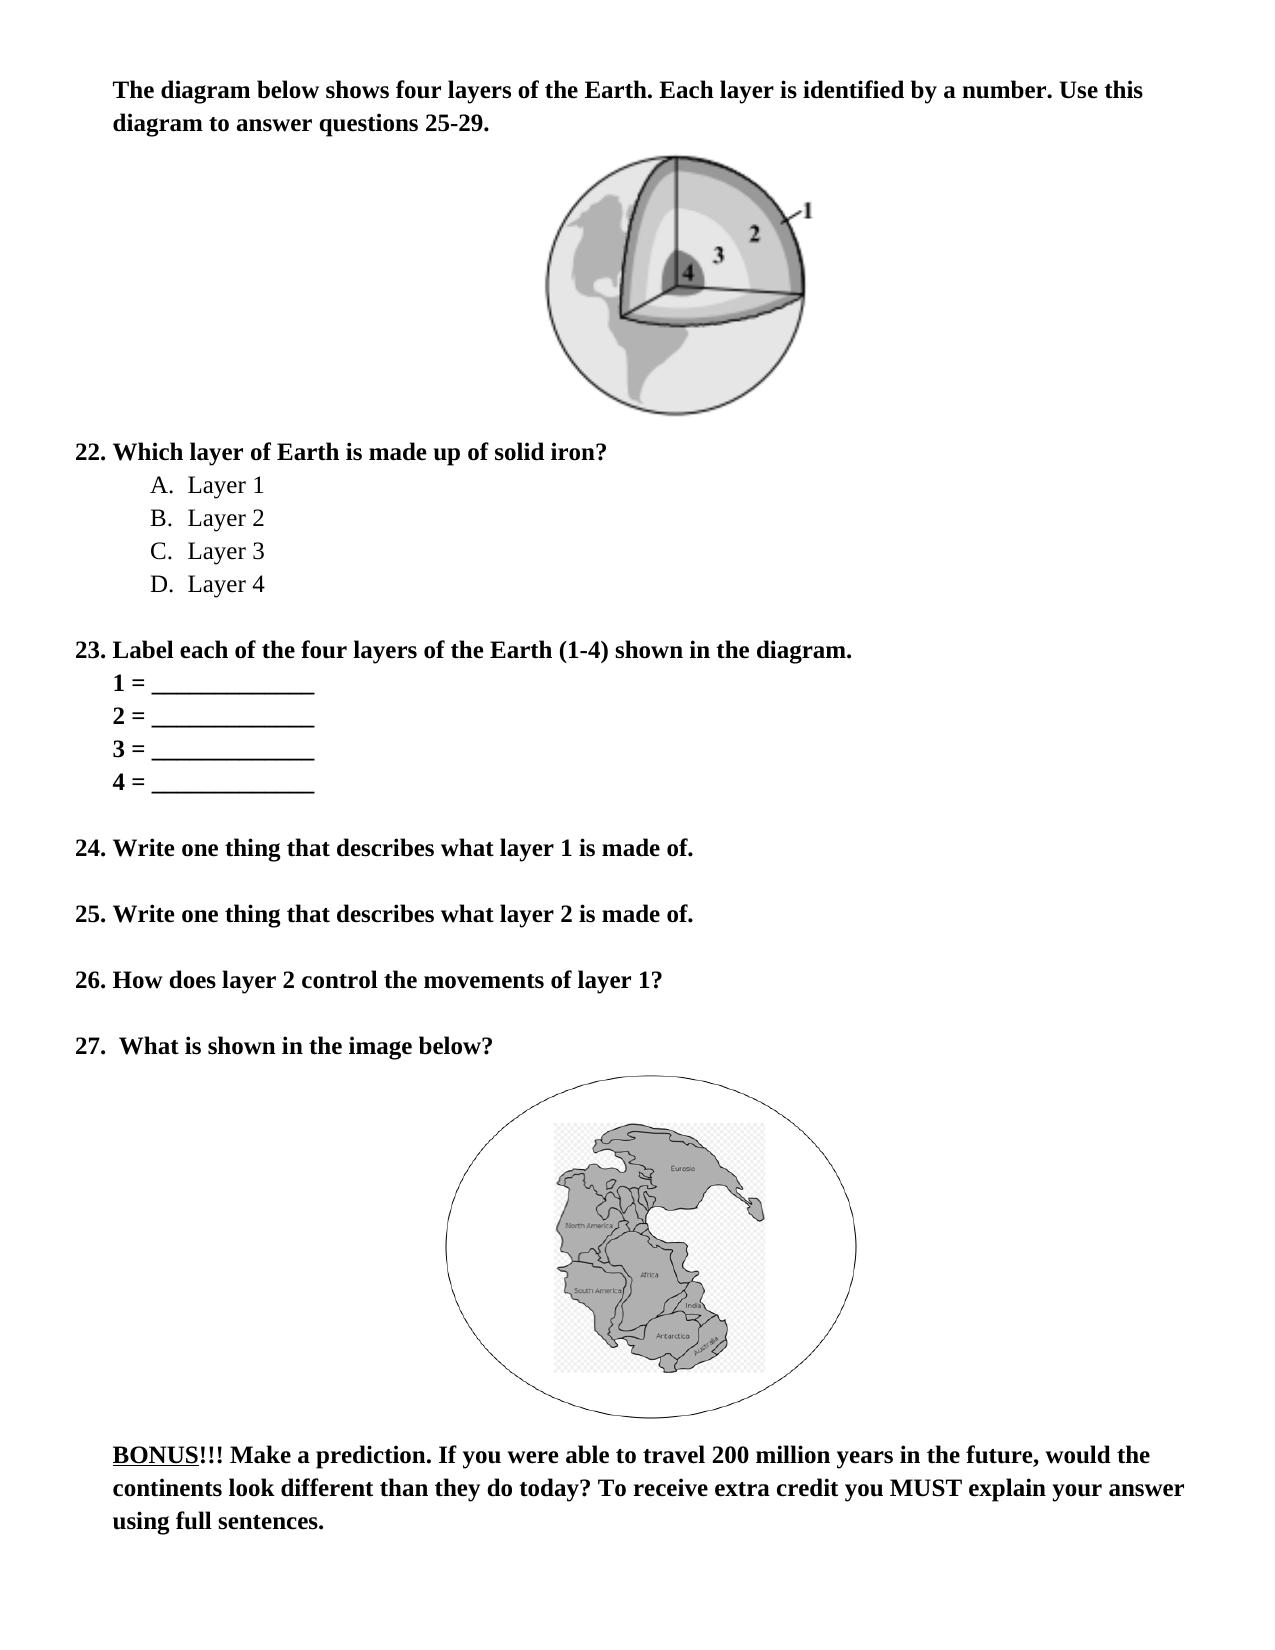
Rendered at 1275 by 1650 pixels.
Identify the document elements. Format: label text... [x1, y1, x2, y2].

picture [121, 141, 1192, 433]
list 1 = _____________ [112, 668, 1200, 697]
list Write one thing that describes what layer 1 is made of. [75, 833, 1200, 862]
list Layer 3 [150, 536, 1200, 565]
list The diagram below shows four layers of the Earth. Each layer is identified by a number. Use this diagram to answer questions 25-29. [112, 75, 1200, 137]
list Label each of the four layers of the Earth (1-4) shown in the diagram. [75, 635, 1200, 664]
list Layer 2 [150, 503, 1200, 532]
list BONUS!!! Make a prediction. If you were able to travel 200 million years in the future, would the continents look different than they do today? To receive extra credit you MUST explain your answer using full sentences. [112, 1440, 1200, 1535]
list 3 = _____________ [112, 734, 1200, 763]
list 2 = _____________ [112, 701, 1200, 730]
picture [401, 1064, 912, 1436]
list Which layer of Earth is made up of solid iron? [75, 437, 1200, 466]
list What is shown in the image below? [75, 1031, 1200, 1060]
list Layer 4 [150, 569, 1200, 598]
list Layer 1 [150, 470, 1200, 499]
list How does layer 2 control the movements of layer 1? [75, 965, 1200, 994]
list 4 = _____________ [112, 767, 1200, 796]
list Write one thing that describes what layer 2 is made of. [75, 899, 1200, 928]
